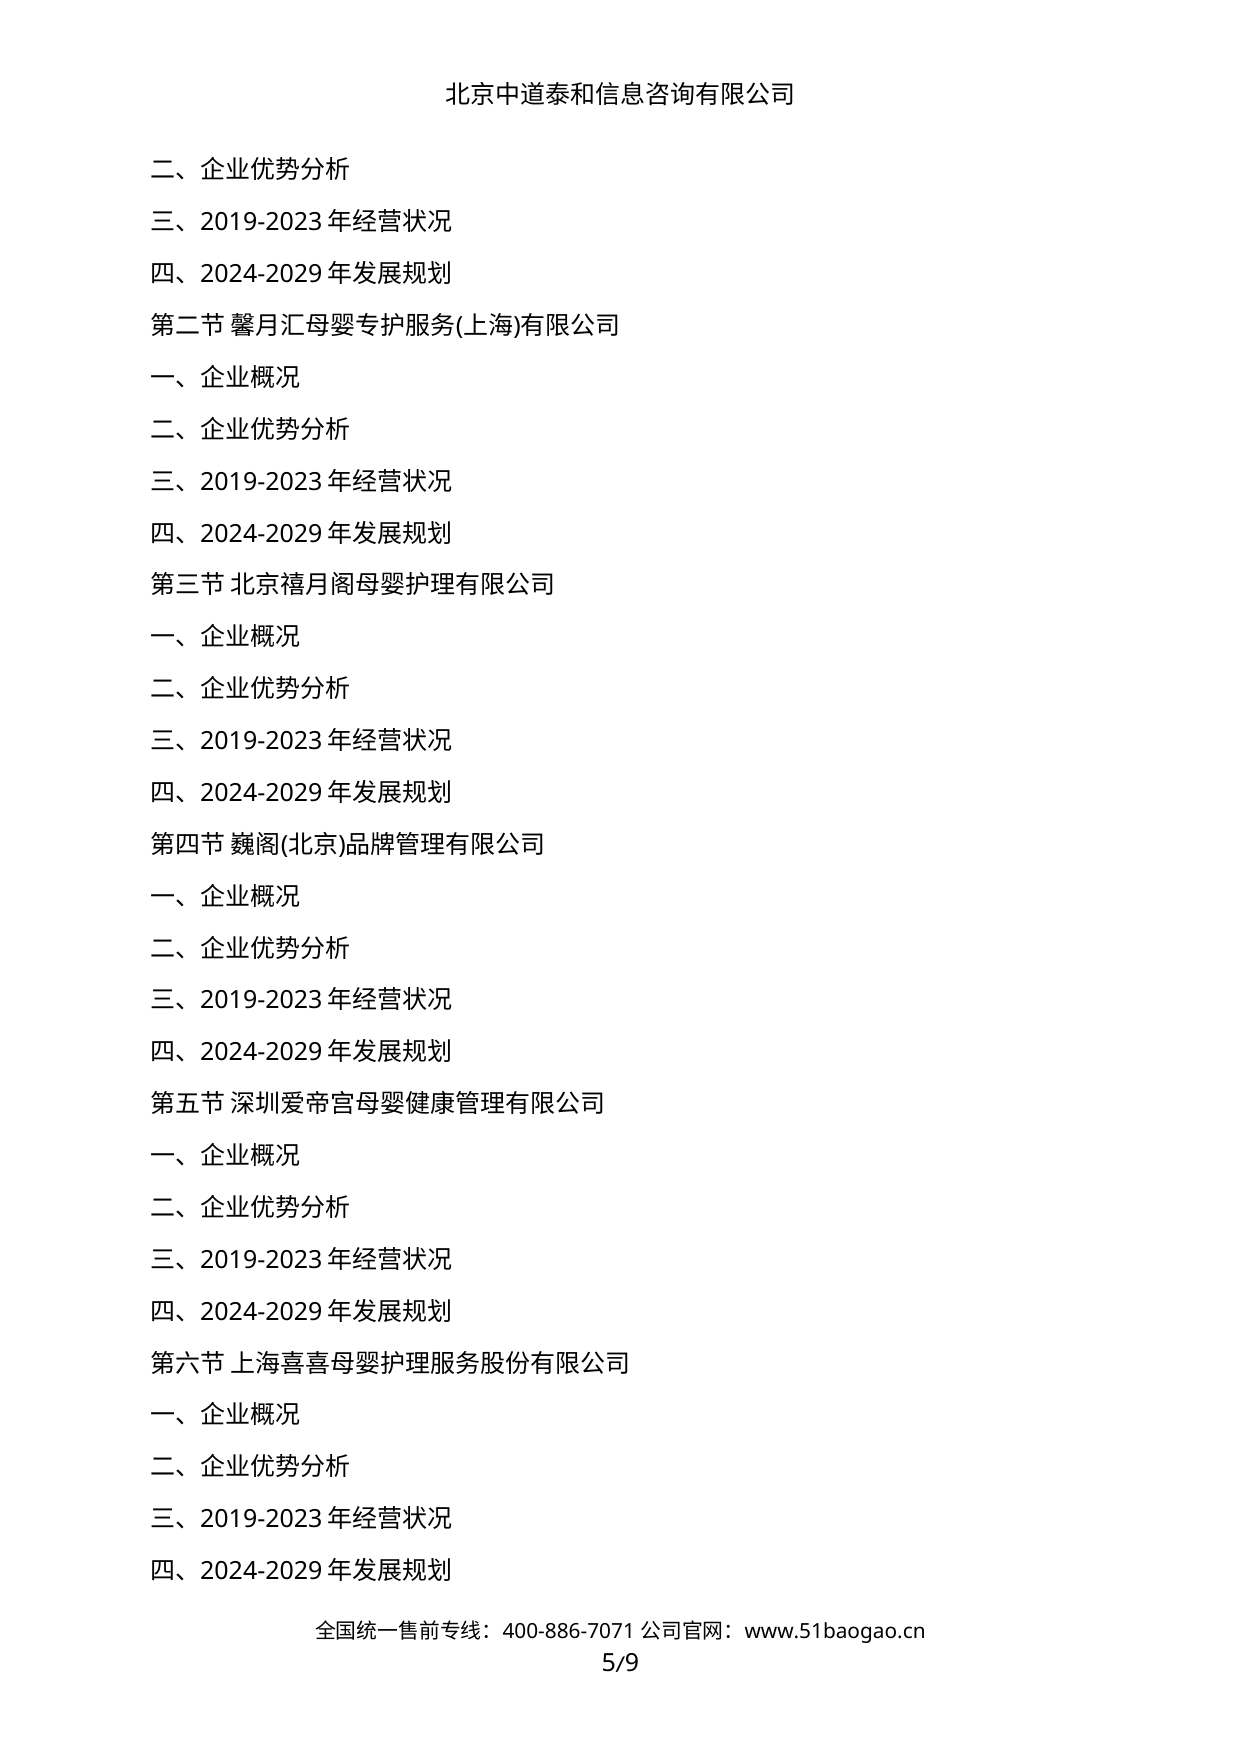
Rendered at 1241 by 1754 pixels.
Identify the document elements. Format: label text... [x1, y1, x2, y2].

text 三、2019-2023年经营状况 [150, 1239, 1090, 1276]
text 一、企业概况 [150, 357, 1090, 394]
text 二、企业优势分析 [150, 150, 1090, 186]
text 第六节 上海喜喜母婴护理服务股份有限公司 [150, 1343, 1090, 1379]
text 三、2019-2023年经营状况 [150, 980, 1090, 1016]
text 四、2024-2029年发展规划 [150, 1032, 1090, 1068]
text 一、企业概况 [150, 1136, 1090, 1172]
text 一、企业概况 [150, 876, 1090, 912]
text 第三节 北京禧月阁母婴护理有限公司 [150, 565, 1090, 601]
text 四、2024-2029年发展规划 [150, 1551, 1090, 1587]
text 第五节 深圳爱帝宫母婴健康管理有限公司 [150, 1084, 1090, 1120]
text 二、企业优势分析 [150, 928, 1090, 964]
text 第二节 馨月汇母婴专护服务(上海)有限公司 [150, 306, 1090, 342]
text 四、2024-2029年发展规划 [150, 1291, 1090, 1327]
text 二、企业优势分析 [150, 409, 1090, 446]
text 第四节 巍阁(北京)品牌管理有限公司 [150, 824, 1090, 861]
text 四、2024-2029年发展规划 [150, 254, 1090, 290]
text 三、2019-2023年经营状况 [150, 202, 1090, 238]
text 二、企业优势分析 [150, 1187, 1090, 1224]
text 一、企业概况 [150, 1395, 1090, 1431]
text 三、2019-2023年经营状况 [150, 461, 1090, 497]
text 四、2024-2029年发展规划 [150, 513, 1090, 549]
text 三、2019-2023年经营状况 [150, 1499, 1090, 1535]
text 二、企业优势分析 [150, 669, 1090, 705]
text 四、2024-2029年发展规划 [150, 772, 1090, 809]
text 二、企业优势分析 [150, 1447, 1090, 1483]
text 三、2019-2023年经营状况 [150, 721, 1090, 757]
text 一、企业概况 [150, 617, 1090, 653]
